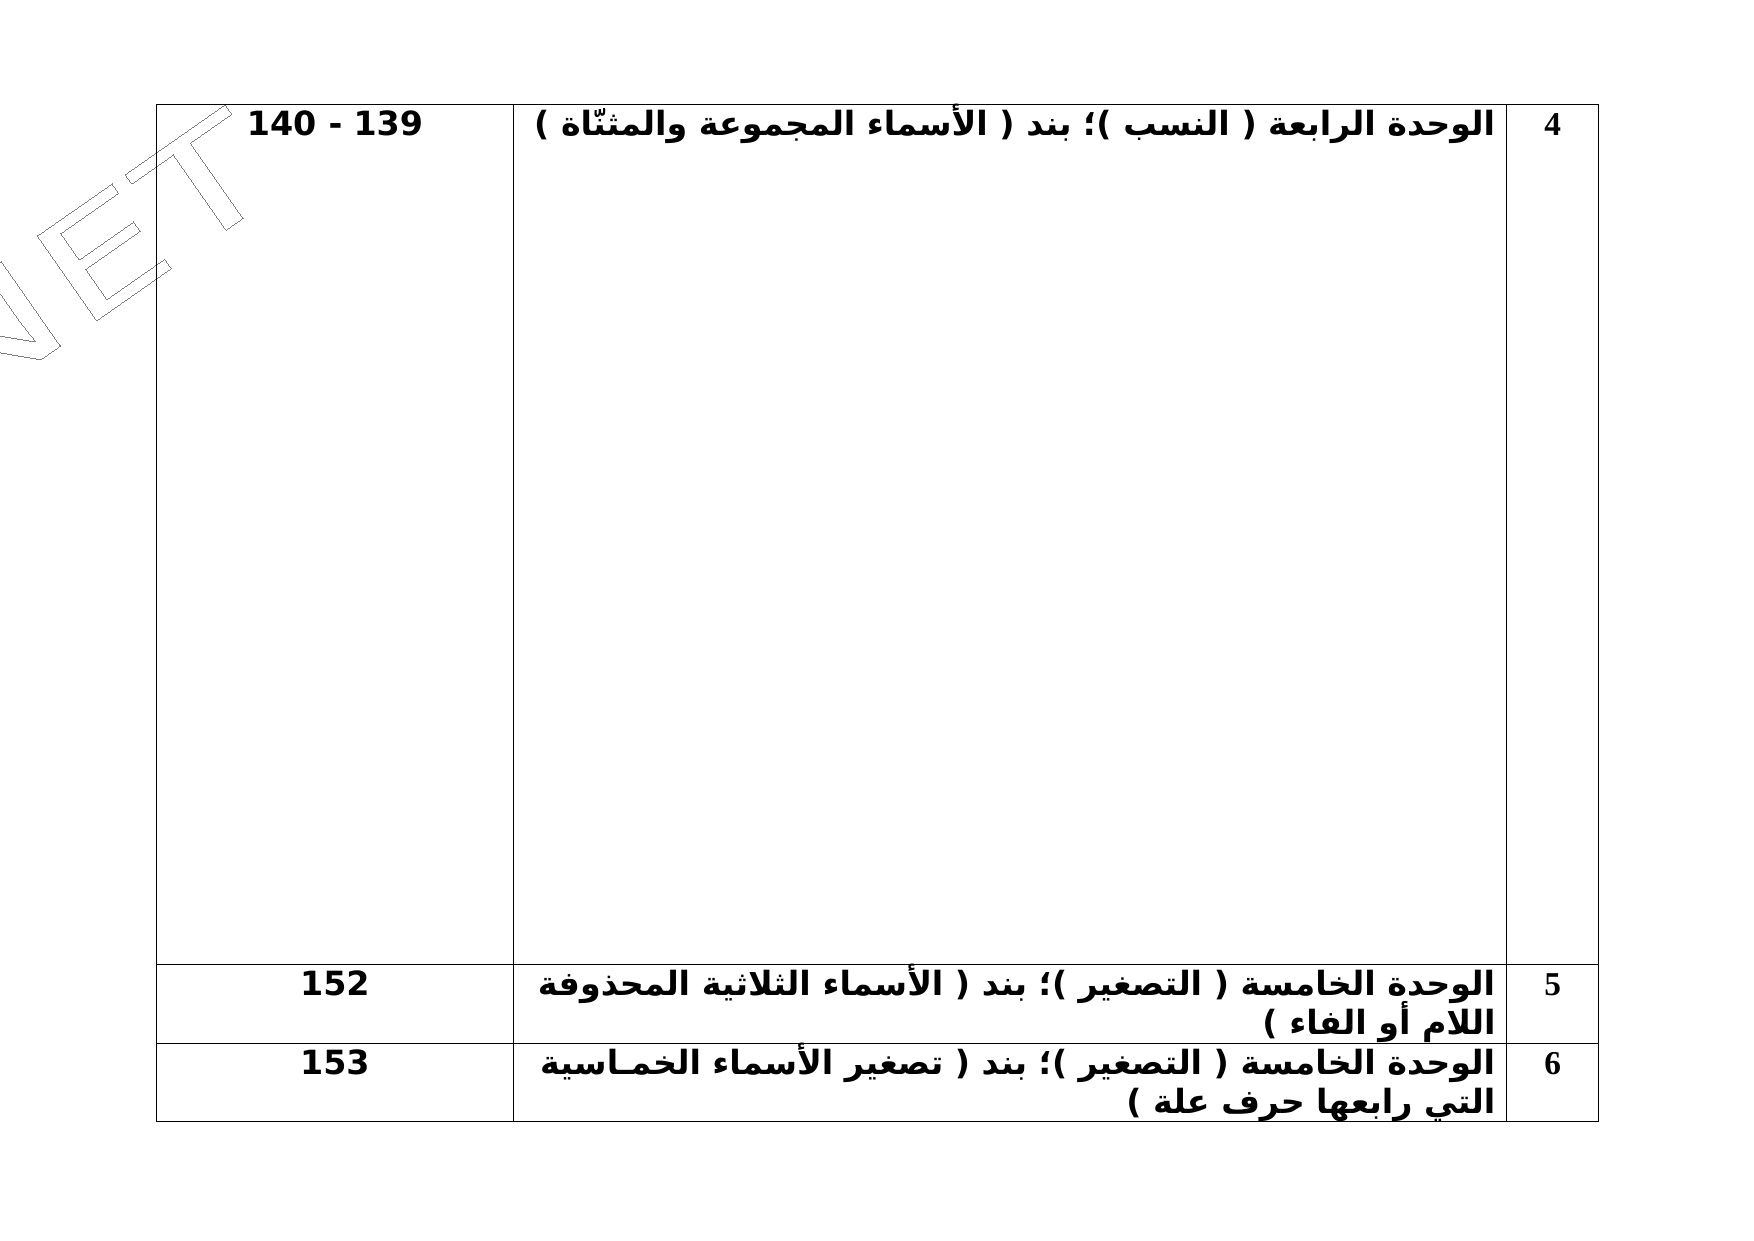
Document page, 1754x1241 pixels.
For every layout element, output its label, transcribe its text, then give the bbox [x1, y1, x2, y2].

table_cell 6 [1507, 1044, 1598, 1121]
table_cell 4 [1507, 105, 1598, 964]
table_cell الوحدة الرابعة ( النسب )؛ بند ( الأسماء المجموعة والمثنّاة ) [514, 105, 1506, 964]
table_cell 139 - 140 [157, 105, 513, 964]
table_cell 153 [157, 1044, 513, 1121]
table_cell الوحدة الخامسة ( التصغير )؛ بند ( الأسماء الثلاثية المحذوفة اللام أو الفاء ) [514, 965, 1506, 1042]
table_cell الوحدة الخامسة ( التصغير )؛ بند ( تصغير الأسماء الخمـاسية التي رابعها حرف علة ) [514, 1044, 1506, 1121]
table_cell 5 [1507, 965, 1598, 1042]
table_cell 152 [157, 965, 513, 1042]
